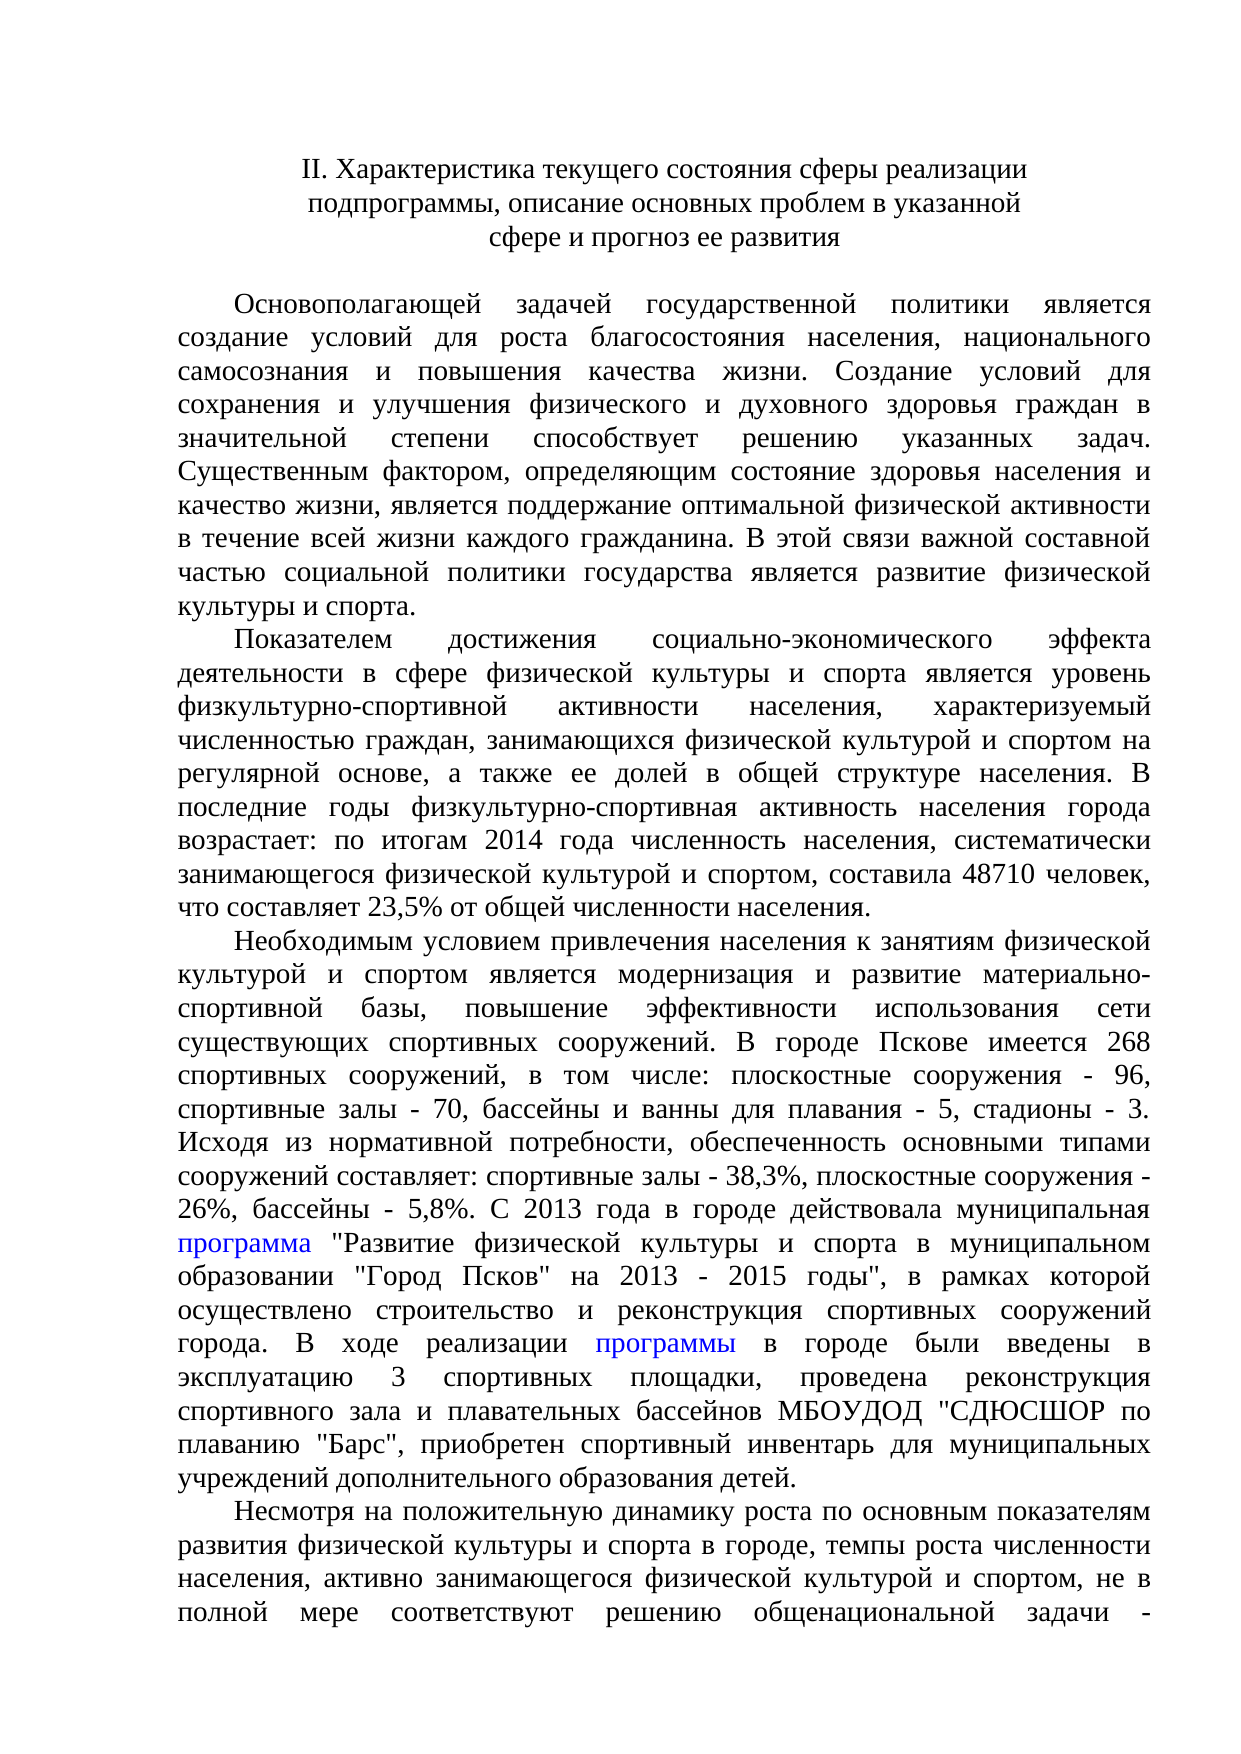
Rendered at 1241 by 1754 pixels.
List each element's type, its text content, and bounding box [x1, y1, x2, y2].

text подпрограммы, описание основных проблем в указанной [177, 185, 1152, 219]
text сфере и прогноз ее развития [177, 219, 1152, 252]
text II. Характеристика текущего состояния сферы реализации [177, 152, 1152, 185]
text Необходимым условием привлечения населения к занятиям физической культурой и спортом является модернизация и развитие материально-спортивной базы, повышение эффективности использования сети существующих спортивных сооружений. В городе Пскове имеется 268 спортивных сооружений, в том числе: плоскостные сооружения - 96, спортивные залы - 70, бассейны и ванны для плавания - 5, стадионы - 3. Исходя из нормативной потребности, обеспеченность основными типами сооружений составляет: спортивные залы - 38,3%, плоскостные сооружения - 26%, бассейны - 5,8%. С 2013 года в городе действовала муниципальная программа "Развитие физической культуры и спорта в муниципальном образовании "Город Псков" на 2013 - 2015 годы", в рамках которой осуществлено строительство и реконструкция спортивных сооружений города. В ходе реализации программы в городе были введены в эксплуатацию 3 спортивных площадки, проведена реконструкция спортивного зала и плавательных бассейнов МБОУДОД "СДЮСШОР по плаванию "Барс", приобретен спортивный инвентарь для муниципальных учреждений дополнительного образования детей. [177, 923, 1152, 1493]
text Основополагающей задачей государственной политики является создание условий для роста благосостояния населения, национального самосознания и повышения качества жизни. Создание условий для сохранения и улучшения физического и духовного здоровья граждан в значительной степени способствует решению указанных задач. Существенным фактором, определяющим состояние здоровья населения и качество жизни, является поддержание оптимальной физической активности в течение всей жизни каждого гражданина. В этой связи важной составной частью социальной политики государства является развитие физической культуры и спорта. [177, 286, 1152, 621]
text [177, 1493, 1152, 1627]
text Показателем достижения социально-экономического эффекта деятельности в сфере физической культуры и спорта является уровень физкультурно-спортивной активности населения, характеризуемый численностью граждан, занимающихся физической культурой и спортом на регулярной основе, а также ее долей в общей структуре населения. В последние годы физкультурно-спортивная активность населения города возрастает: по итогам 2014 года численность населения, систематически занимающегося физической культурой и спортом, составила 48710 человек, что составляет 23,5% от общей численности населения. [177, 621, 1152, 923]
